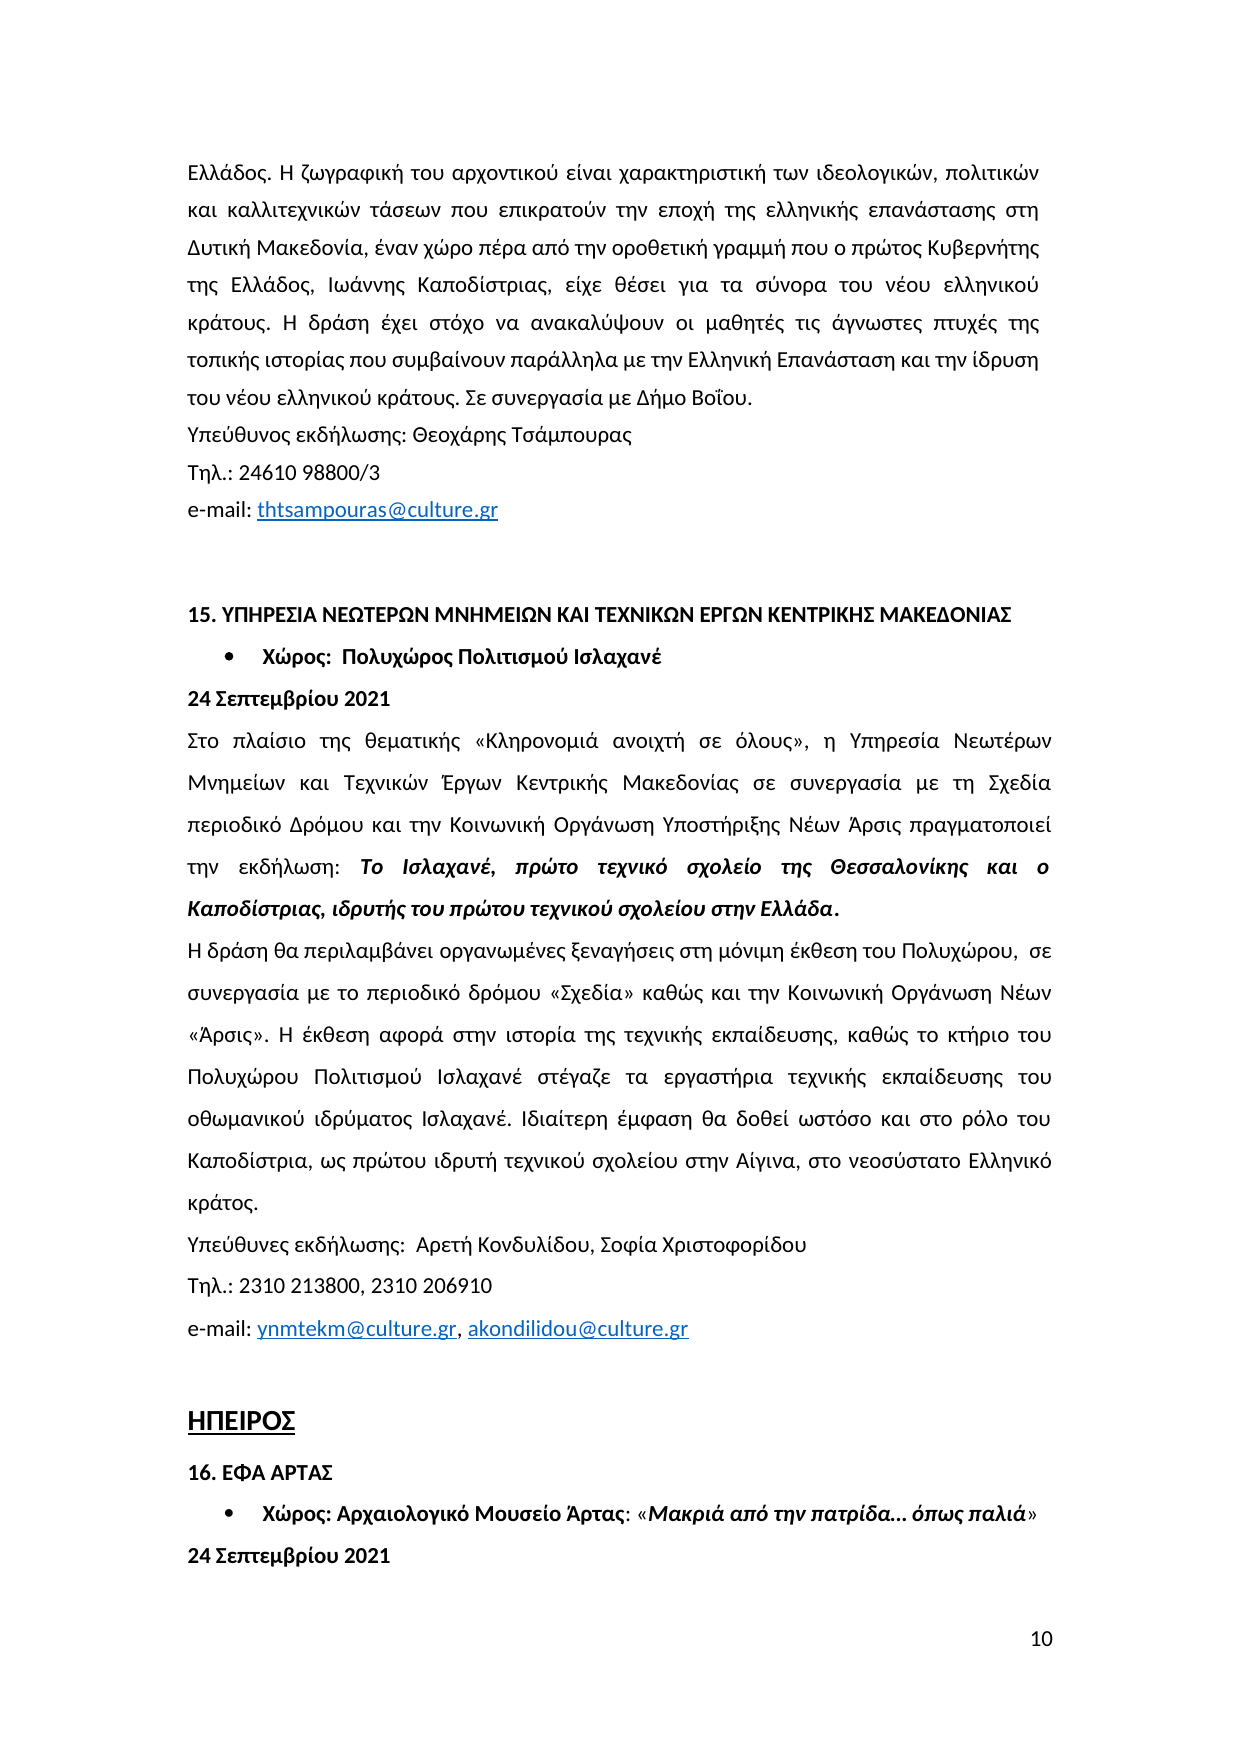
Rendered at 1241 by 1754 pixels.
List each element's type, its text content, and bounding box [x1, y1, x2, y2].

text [187, 150, 1040, 412]
list Χώρος: Αρχαιολογικό Μουσείο Άρτας: «Μακριά από την πατρίδα… όπως παλιά» [225, 1499, 1053, 1528]
text e-mail: ynmtekm@culture.gr, akondilidou@culture.gr [187, 1314, 1053, 1342]
list Χώρος: Πολυχώρος Πολιτισμού Ισλαχανέ [225, 642, 1053, 670]
text e-mail: thtsampouras@culture.gr [187, 487, 1040, 525]
text Υπεύθυνος εκδήλωσης: Θεοχάρης Τσάμπουρας [187, 412, 1040, 450]
text 16. ΕΦΑ ΑΡΤΑΣ [187, 1458, 1053, 1486]
text 24 Σεπτεμβρίου 2021 [187, 1542, 1053, 1569]
text Στο πλαίσιο της θεματικής «Κληρονομιά ανοιχτή σε όλους», η Υπηρεσία Νεωτέρων Μνημείων και Τεχνικών Έργων Κεντρικής Μακεδονίας σε συνεργασία με τη Σχεδία περιοδικό Δρόμου και την Κοινωνική Οργάνωση Υποστήριξης Νέων Άρσις πραγματοποιεί την εκδήλωση: Το Ισλαχανέ, πρώτο τεχνικό σχολείο της Θεσσαλονίκης και ο Καποδίστριας, ιδρυτής του πρώτου τεχνικού σχολείου στην Ελλάδα. [187, 726, 1053, 922]
text 24 Σεπτεμβρίου 2021 [187, 684, 1053, 712]
text Η δράση θα περιλαμβάνει οργανωμένες ξεναγήσεις στη μόνιμη έκθεση του Πολυχώρου, σε συνεργασία με το περιοδικό δρόμου «Σχεδία» καθώς και την Κοινωνική Οργάνωση Νέων «Άρσις». Η έκθεση αφορά στην ιστορία της τεχνικής εκπαίδευσης, καθώς το κτήριο του Πολυχώρου Πολιτισμού Ισλαχανέ στέγαζε τα εργαστήρια τεχνικής εκπαίδευσης του οθωμανικού ιδρύματος Ισλαχανέ. Ιδιαίτερη έμφαση θα δοθεί ωστόσο και στο ρόλο του Καποδίστρια, ως πρώτου ιδρυτή τεχνικού σχολείου στην Αίγινα, στο νεοσύστατο Ελληνικό κράτος. [187, 936, 1053, 1216]
text ΗΠΕΙΡΟΣ [187, 1402, 1053, 1438]
text Υπεύθυνες εκδήλωσης: Αρετή Κονδυλίδου, Σοφία Χριστοφορίδου [187, 1230, 1053, 1258]
text Τηλ.: 24610 98800/3 [187, 450, 1040, 487]
text 15. ΥΠΗΡΕΣΙΑ ΝΕΩΤΕΡΩΝ ΜΝΗΜΕΙΩΝ ΚΑΙ ΤΕΧΝΙΚΩΝ ΕΡΓΩΝ ΚΕΝΤΡΙΚΗΣ ΜΑΚΕΔΟΝΙΑΣ [187, 600, 1053, 628]
text Τηλ.: 2310 213800, 2310 206910 [187, 1272, 1053, 1300]
